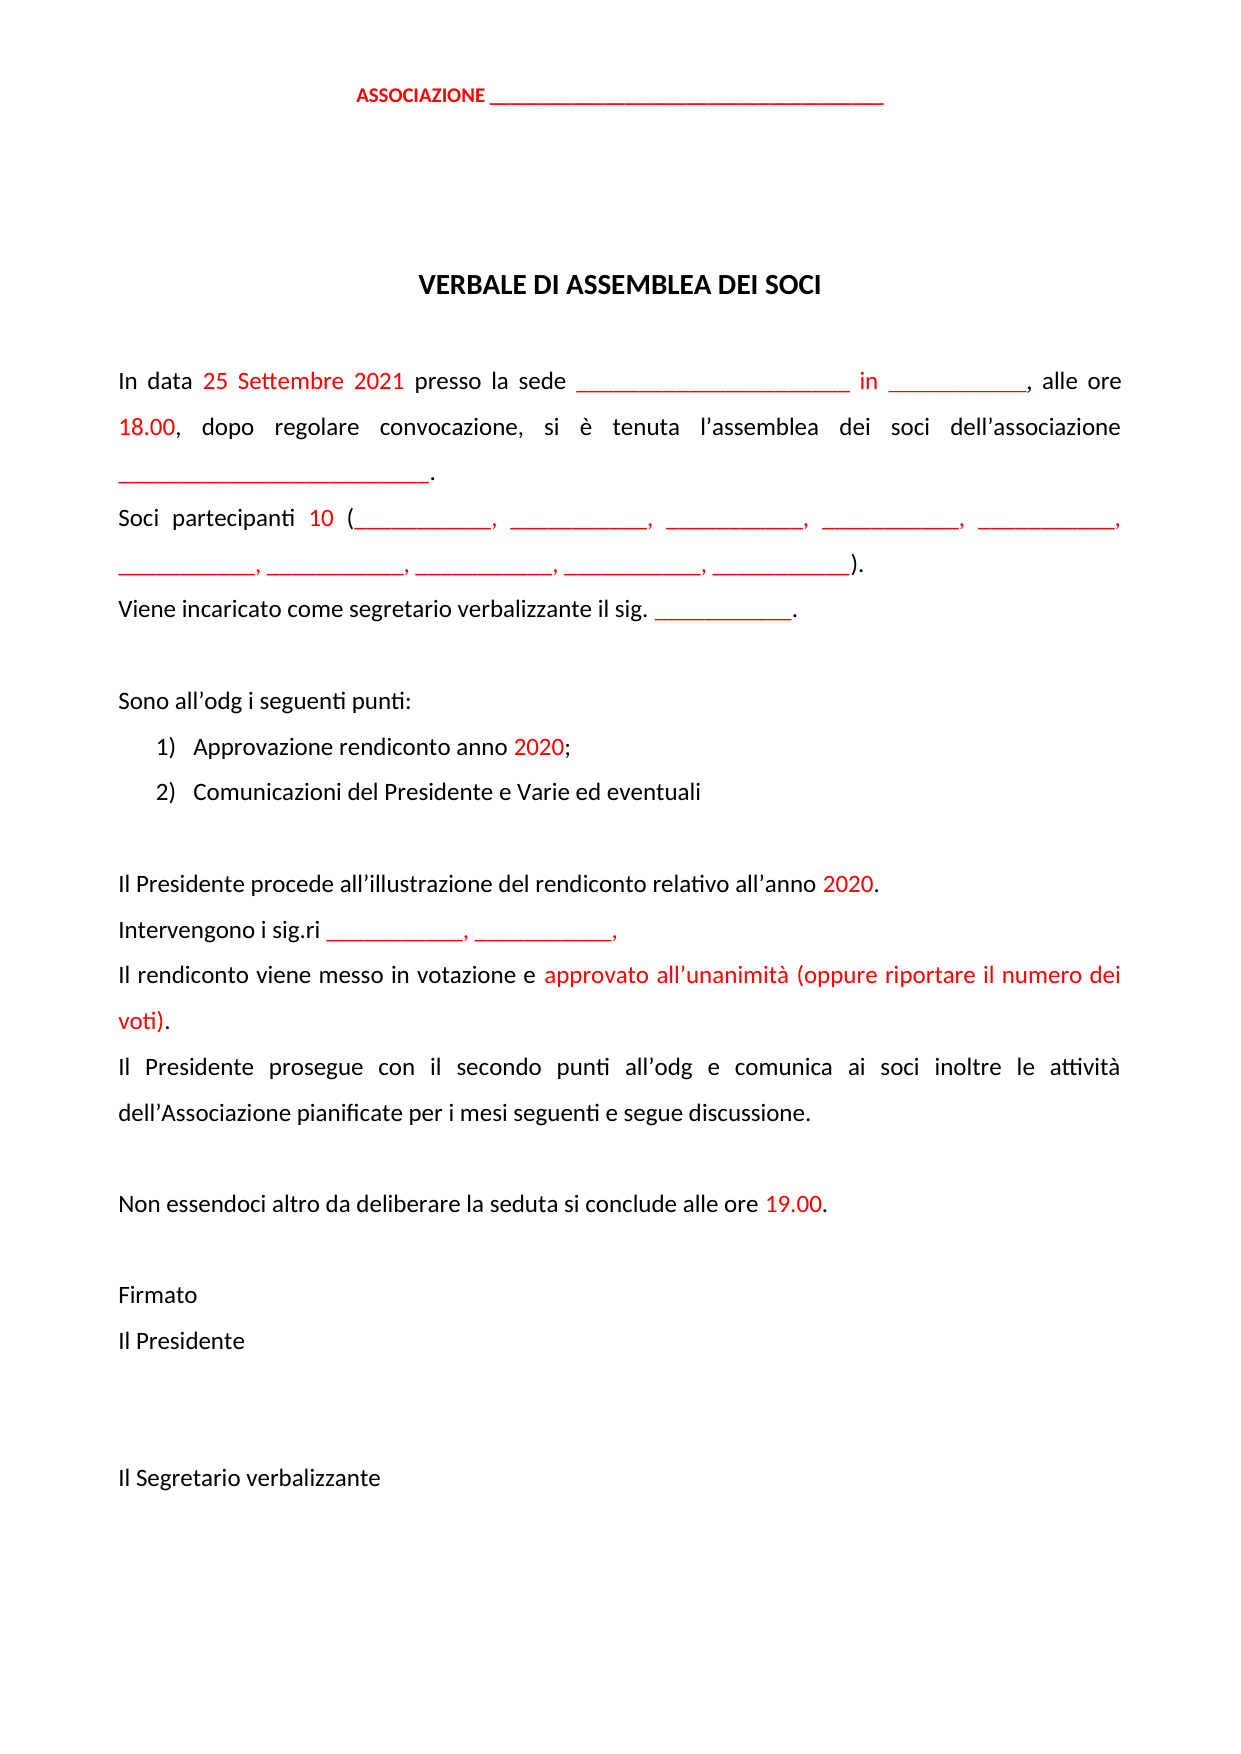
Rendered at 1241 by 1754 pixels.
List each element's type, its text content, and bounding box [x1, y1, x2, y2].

text Non essendoci altro da deliberare la seduta si conclude alle ore 19.00. [118, 1188, 1122, 1219]
text Intervengono i sig.ri ___________, ___________, [118, 914, 1122, 944]
text Il Presidente [118, 1325, 1122, 1356]
text Il Presidente prosegue con il secondo punti all’odg e comunica ai soci inoltre le attività dell’Associazione pianificate per i mesi seguenti e segue discussione. [118, 1051, 1122, 1127]
list Comunicazioni del Presidente e Varie ed eventuali [156, 777, 1122, 807]
text Il rendiconto viene messo in votazione e approvato all’unanimità (oppure riportare il numero dei voti). [118, 959, 1122, 1036]
text Firmato [118, 1279, 1122, 1310]
text Sono all’odg i seguenti punti: [118, 685, 1122, 716]
text In data 25 Settembre 2021 presso la sede ______________________ in ___________, alle ore 18.00, dopo regolare convocazione, si è tenuta l’assemblea dei soci dell’associazione _________________________. [118, 365, 1122, 487]
text Il Segretario verbalizzante [118, 1462, 1122, 1493]
text Il Presidente procede all’illustrazione del rendiconto relativo all’anno 2020. [118, 868, 1122, 898]
text Viene incaricato come segretario verbalizzante il sig. ___________. [118, 594, 1122, 624]
text VERBALE DI ASSEMBLEA DEI SOCI [118, 266, 1122, 301]
text Soci partecipanti 10 (___________, ___________, ___________, ___________, ___________, ___________, ___________, ___________, ___________, ___________). [118, 502, 1122, 578]
list Approvazione rendiconto anno 2020; [156, 731, 1122, 761]
